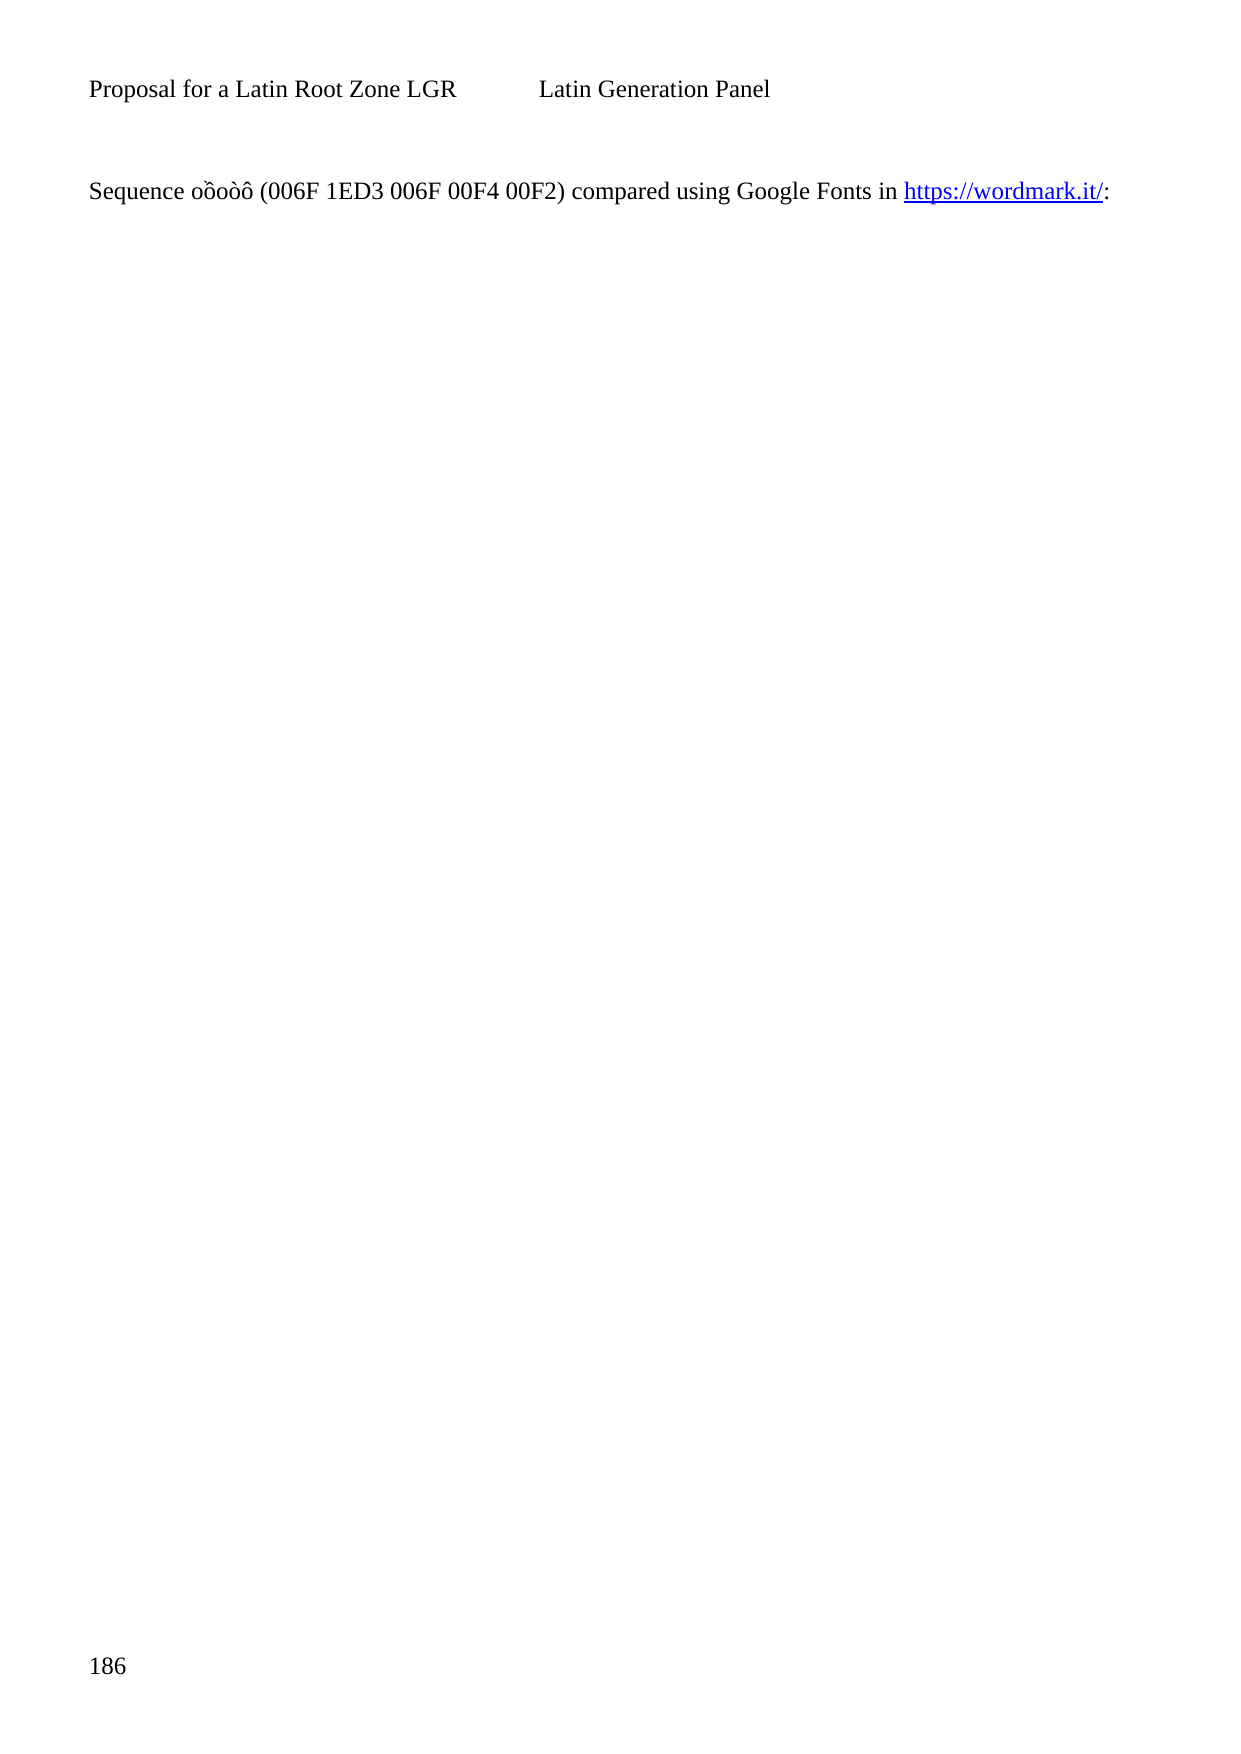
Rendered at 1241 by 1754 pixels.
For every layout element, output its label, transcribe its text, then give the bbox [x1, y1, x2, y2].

text Sequence oồoòô (006F 1ED3 006F 00F4 00F2) compared using Google Fonts in https://wordmark.it/: [89, 176, 1152, 205]
